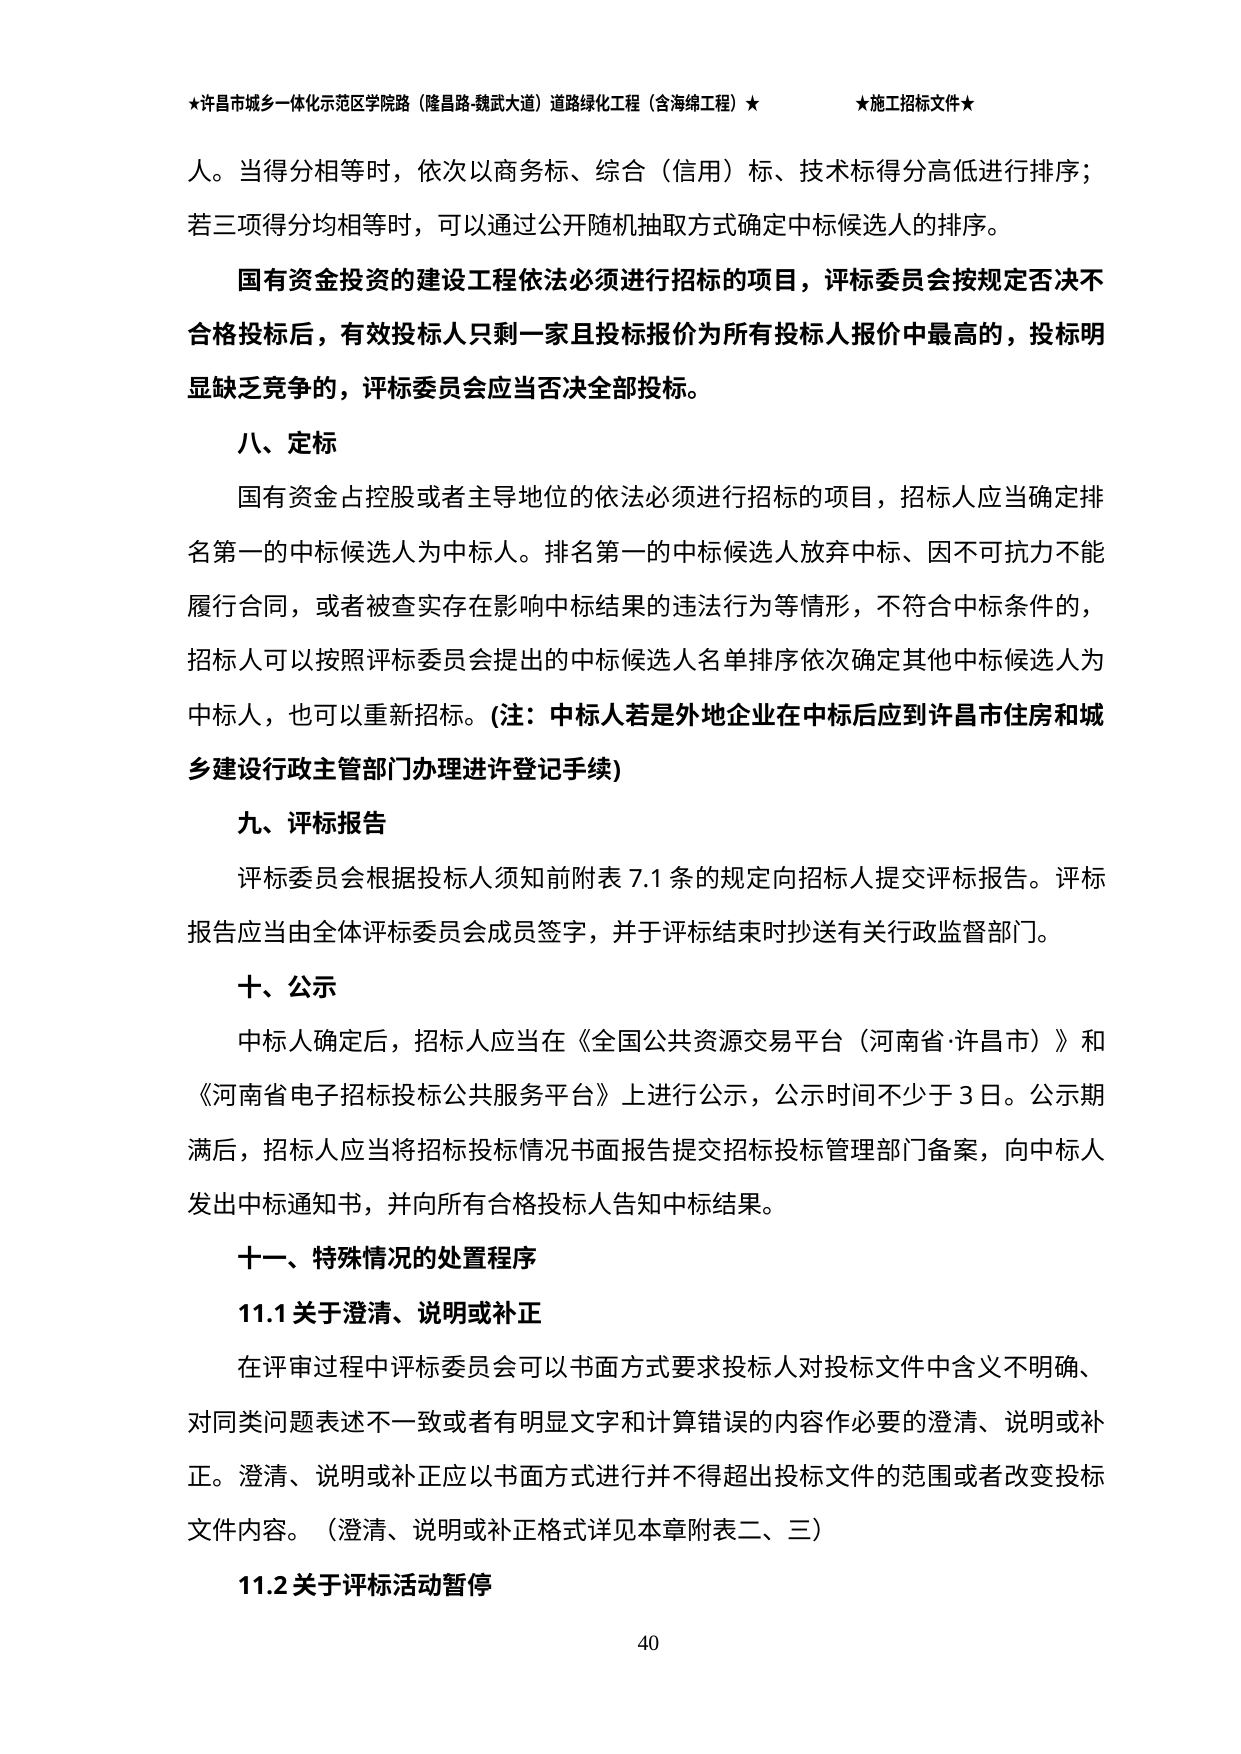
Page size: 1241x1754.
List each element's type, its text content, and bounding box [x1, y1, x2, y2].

text 国有资金投资的建设工程依法必须进行招标的项目，评标委员会按规定否决不合格投标后，有效投标人只剩一家且投标报价为所有投标人报价中最高的，投标明显缺乏竞争的，评标委员会应当否决全部投标。 [187, 260, 1106, 405]
text 国有资金占控股或者主导地位的依法必须进行招标的项目，招标人应当确定排名第一的中标候选人为中标人。排名第一的中标候选人放弃中标、因不可抗力不能履行合同，或者被查实存在影响中标结果的违法行为等情形，不符合中标条件的，招标人可以按照评标委员会提出的中标候选人名单排序依次确定其他中标候选人为中标人，也可以重新招标。(注：中标人若是外地企业在中标后应到许昌市住房和城乡建设行政主管部门办理进许登记手续) [187, 478, 1106, 786]
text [187, 151, 1106, 242]
text 中标人确定后，招标人应当在《全国公共资源交易平台（河南省·许昌市）》和《河南省电子招标投标公共服务平台》上进行公示，公示时间不少于3日。公示期满后，招标人应当将招标投标情况书面报告提交招标投标管理部门备案，向中标人发出中标通知书，并向所有合格投标人告知中标结果。 [187, 1021, 1106, 1221]
text 在评审过程中评标委员会可以书面方式要求投标人对投标文件中含义不明确、对同类问题表述不一致或者有明显文字和计算错误的内容作必要的澄清、说明或补正。澄清、说明或补正应以书面方式进行并不得超出投标文件的范围或者改变投标文件内容。（澄清、说明或补正格式详见本章附表二、三） [187, 1348, 1106, 1547]
text 十一、特殊情况的处置程序 [187, 1239, 1106, 1275]
text 评标委员会根据投标人须知前附表7.1条的规定向招标人提交评标报告。评标报告应当由全体评标委员会成员签字，并于评标结束时抄送有关行政监督部门。 [187, 858, 1106, 949]
text 九、评标报告 [187, 804, 1106, 840]
text 11.2关于评标活动暂停 [187, 1565, 1106, 1601]
text 十、公示 [187, 967, 1106, 1003]
text 11.1关于澄清、说明或补正 [187, 1293, 1106, 1329]
text 八、定标 [187, 423, 1106, 459]
